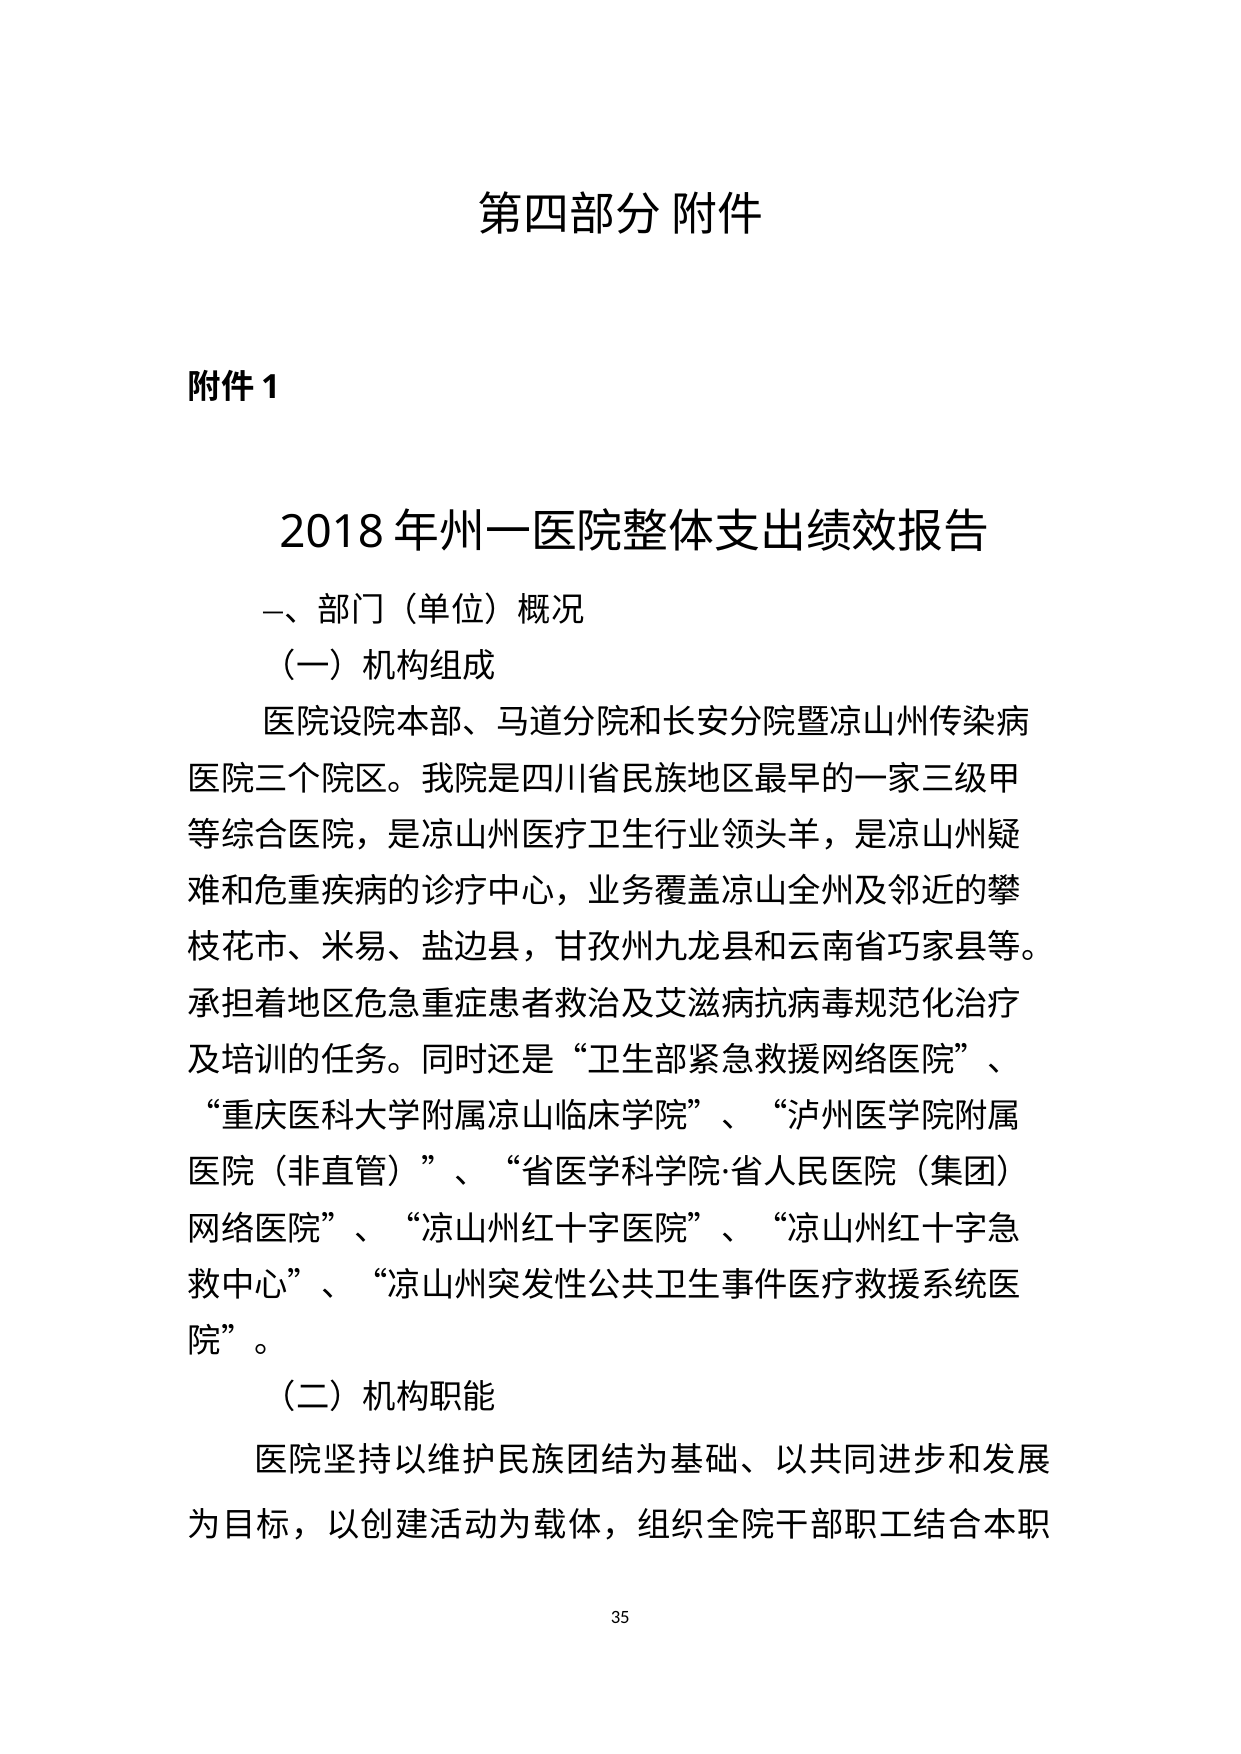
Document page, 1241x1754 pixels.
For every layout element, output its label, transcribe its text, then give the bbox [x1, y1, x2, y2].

subtitle 附件1 [187, 352, 1053, 417]
text （一）机构组成 [187, 633, 1053, 689]
text 2018年州一医院整体支出绩效报告 [187, 479, 1053, 576]
text 医院设院本部、马道分院和长安分院暨凉山州传染病医院三个院区。我院是四川省民族地区最早的一家三级甲等综合医院，是凉山州医疗卫生行业领头羊，是凉山州疑难和危重疾病的诊疗中心，业务覆盖凉山全州及邻近的攀枝花市、米易、盐边县，甘孜州九龙县和云南省巧家县等。承担着地区危急重症患者救治及艾滋病抗病毒规范化治疗及培训的任务。同时还是“卫生部紧急救援网络医院”、“重庆医科大学附属凉山临床学院”、“泸州医学院附属医院（非直管）”、“省医学科学院·省人民医院（集团）网络医院”、“凉山州红十字医院”、“凉山州红十字急救中心”、“凉山州突发性公共卫生事件医疗救援系统医院”。 [187, 689, 1053, 1364]
text 一、部门（单位）概况 [187, 576, 1053, 633]
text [187, 1433, 1053, 1563]
text （二）机构职能 [187, 1364, 1053, 1420]
text 第四部分 附件 [187, 162, 1053, 259]
